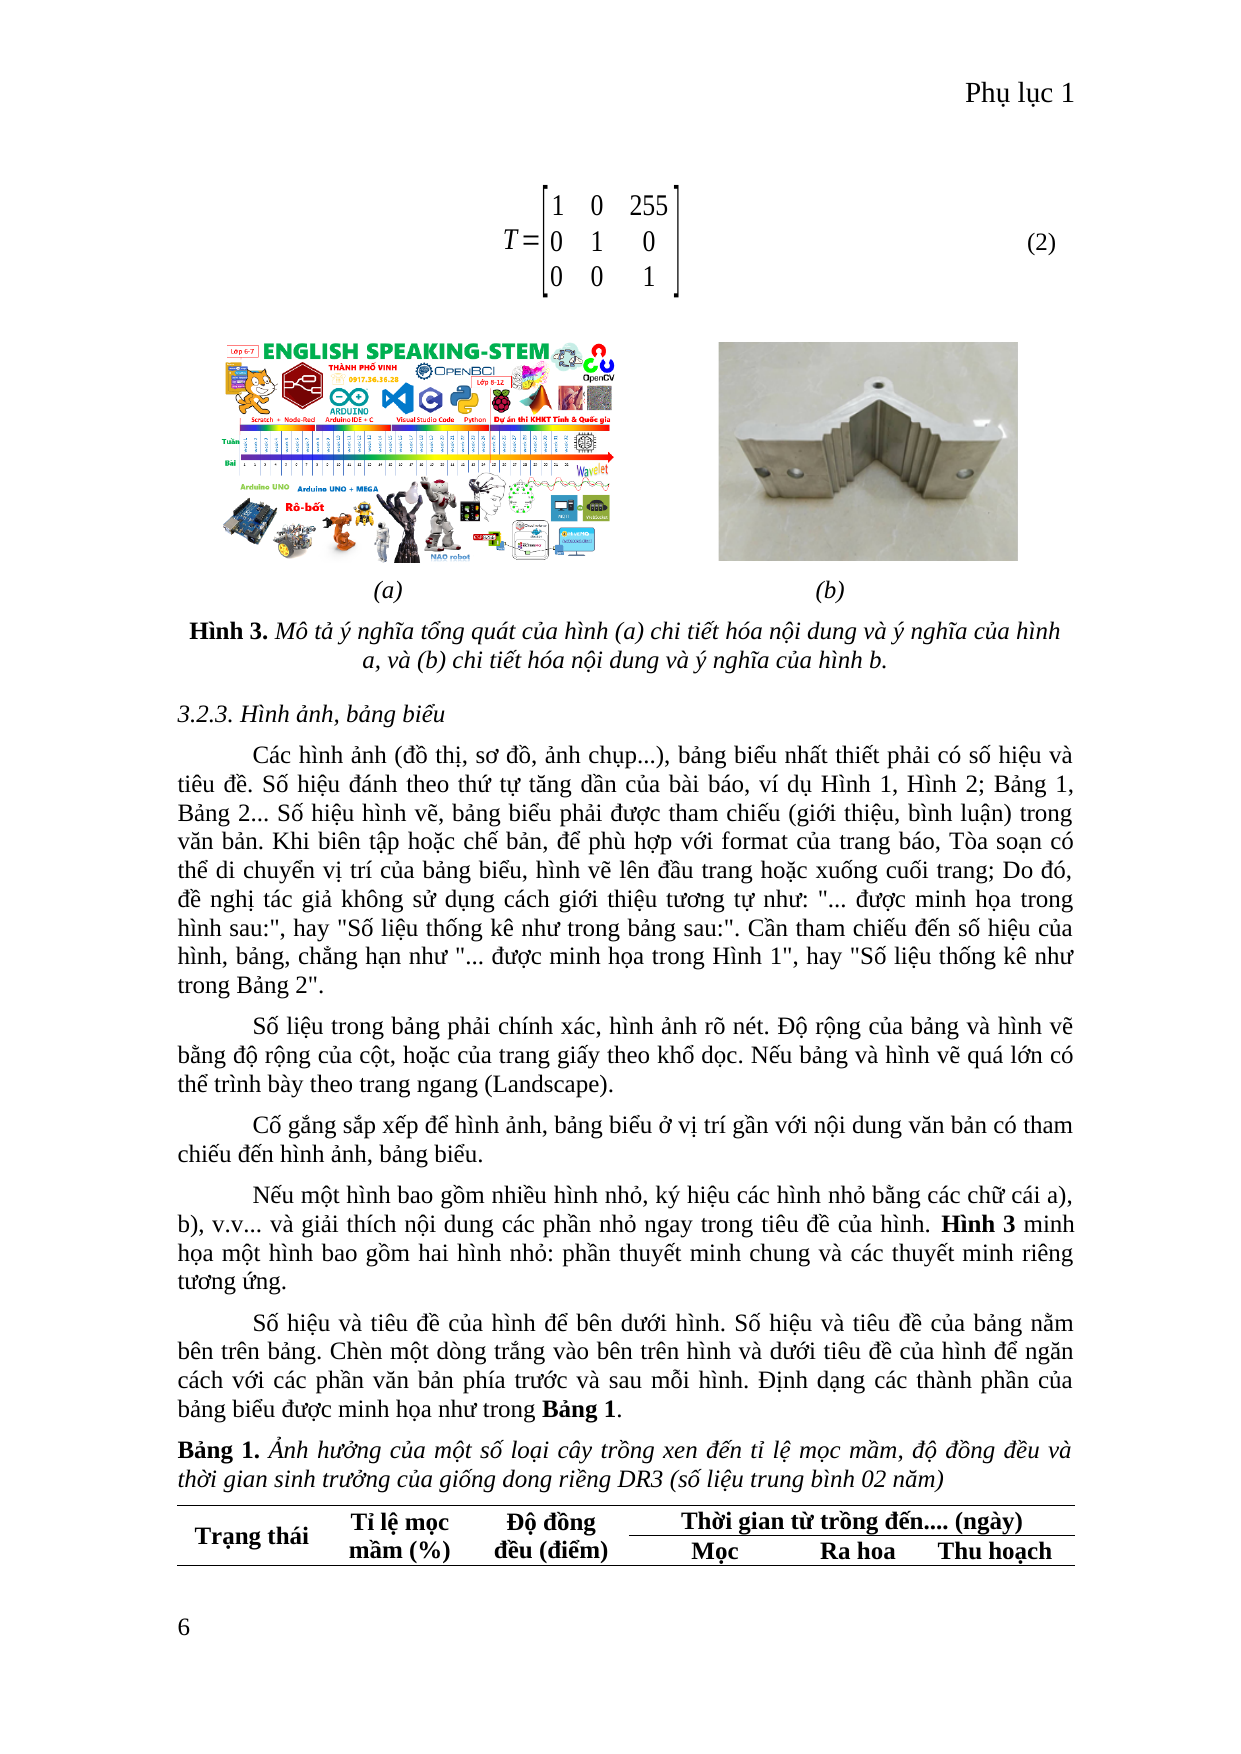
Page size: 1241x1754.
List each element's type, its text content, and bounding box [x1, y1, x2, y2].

text Bảng 1. Ảnh hưởng của một số loại cây trồng xen đến tỉ lệ mọc mầm, độ đồng đều và thời gian sinh trưởng của giống dong riềng DR3 (số liệu trung bình 02 năm) [177, 1435, 1075, 1493]
table_header Thời gian từ trồng đến.... (ngày) [629, 1506, 1075, 1535]
table_cell (a) [177, 563, 662, 604]
table_header [662, 328, 1075, 563]
table_cell Thu hoạch [915, 1536, 1075, 1565]
table_header Độ đồng đều (điểm) [473, 1506, 629, 1565]
table_cell Ra hoa [771, 1536, 915, 1565]
table_cell Hình 3. Mô tả ý nghĩa tổng quát của hình (a) chi tiết hóa nội dung và ý nghĩa của hình a, và (b) chi tiết hóa nội dung và ý nghĩa của hình b. [177, 604, 1075, 686]
table_cell [177, 183, 1008, 299]
text Các hình ảnh (đồ thị, sơ đồ, ảnh chụp...), bảng biểu nhất thiết phải có số hiệu và tiêu đề. Số hiệu đánh theo thứ tự tăng dần của bài báo, ví dụ Hình 1, Hình 2; Bảng 1, Bảng 2... Số hiệu hình vẽ, bảng biểu phải được tham chiếu (giới thiệu, bình luận) trong văn bản. Khi biên tập hoặc chế bản, để phù hợp với format của trang báo, Tòa soạn có thể di chuyển vị trí của bảng biểu, hình vẽ lên đầu trang hoặc xuống cuối trang; Do đó, đề nghị tác giả không sử dụng cách giới thiệu tương tự như: "... được minh họa trong hình sau:", hay "Số liệu thống kê như trong bảng sau:". Cần tham chiếu đến số hiệu của hình, bảng, chẳng hạn như "... được minh họa trong Hình 1", hay "Số liệu thống kê như trong Bảng 2". [177, 740, 1075, 999]
table_cell (2) [1008, 183, 1075, 299]
table_cell Mọc [629, 1536, 771, 1565]
table_header [177, 328, 662, 563]
picture [718, 342, 1019, 561]
text Nếu một hình bao gồm nhiều hình nhỏ, ký hiệu các hình nhỏ bằng các chữ cái a), b), v.v... và giải thích nội dung các phần nhỏ ngay trong tiêu đề của hình. Hình 3 minh họa một hình bao gồm hai hình nhỏ: phần thuyết minh chung và các thuyết minh riêng tương ứng. [177, 1180, 1075, 1295]
table_cell (b) [662, 563, 1075, 604]
text Số hiệu và tiêu đề của hình để bên dưới hình. Số hiệu và tiêu đề của bảng nằm bên trên bảng. Chèn một dòng trắng vào bên trên hình và dưới tiêu đề của hình để ngăn cách với các phần văn bản phía trước và sau mỗi hình. Định dạng các thành phần của bảng biểu được minh họa như trong Bảng 1. [177, 1308, 1075, 1423]
table_header Tỉ lệ mọc mầm (%) [326, 1506, 473, 1565]
text Số liệu trong bảng phải chính xác, hình ảnh rõ nét. Độ rộng của bảng và hình vẽ bằng độ rộng của cột, hoặc của trang giấy theo khổ dọc. Nếu bảng và hình vẽ quá lớn có thể trình bày theo trang ngang (Landscape). [177, 1011, 1075, 1098]
text Cố gắng sắp xếp để hình ảnh, bảng biểu ở vị trí gần với nội dung văn bản có tham chiếu đến hình ảnh, bảng biểu. [177, 1110, 1075, 1168]
picture [221, 340, 618, 563]
table_header Trạng thái [177, 1506, 326, 1565]
subtitle 3.2.3. Hình ảnh, bảng biểu [177, 699, 1075, 728]
